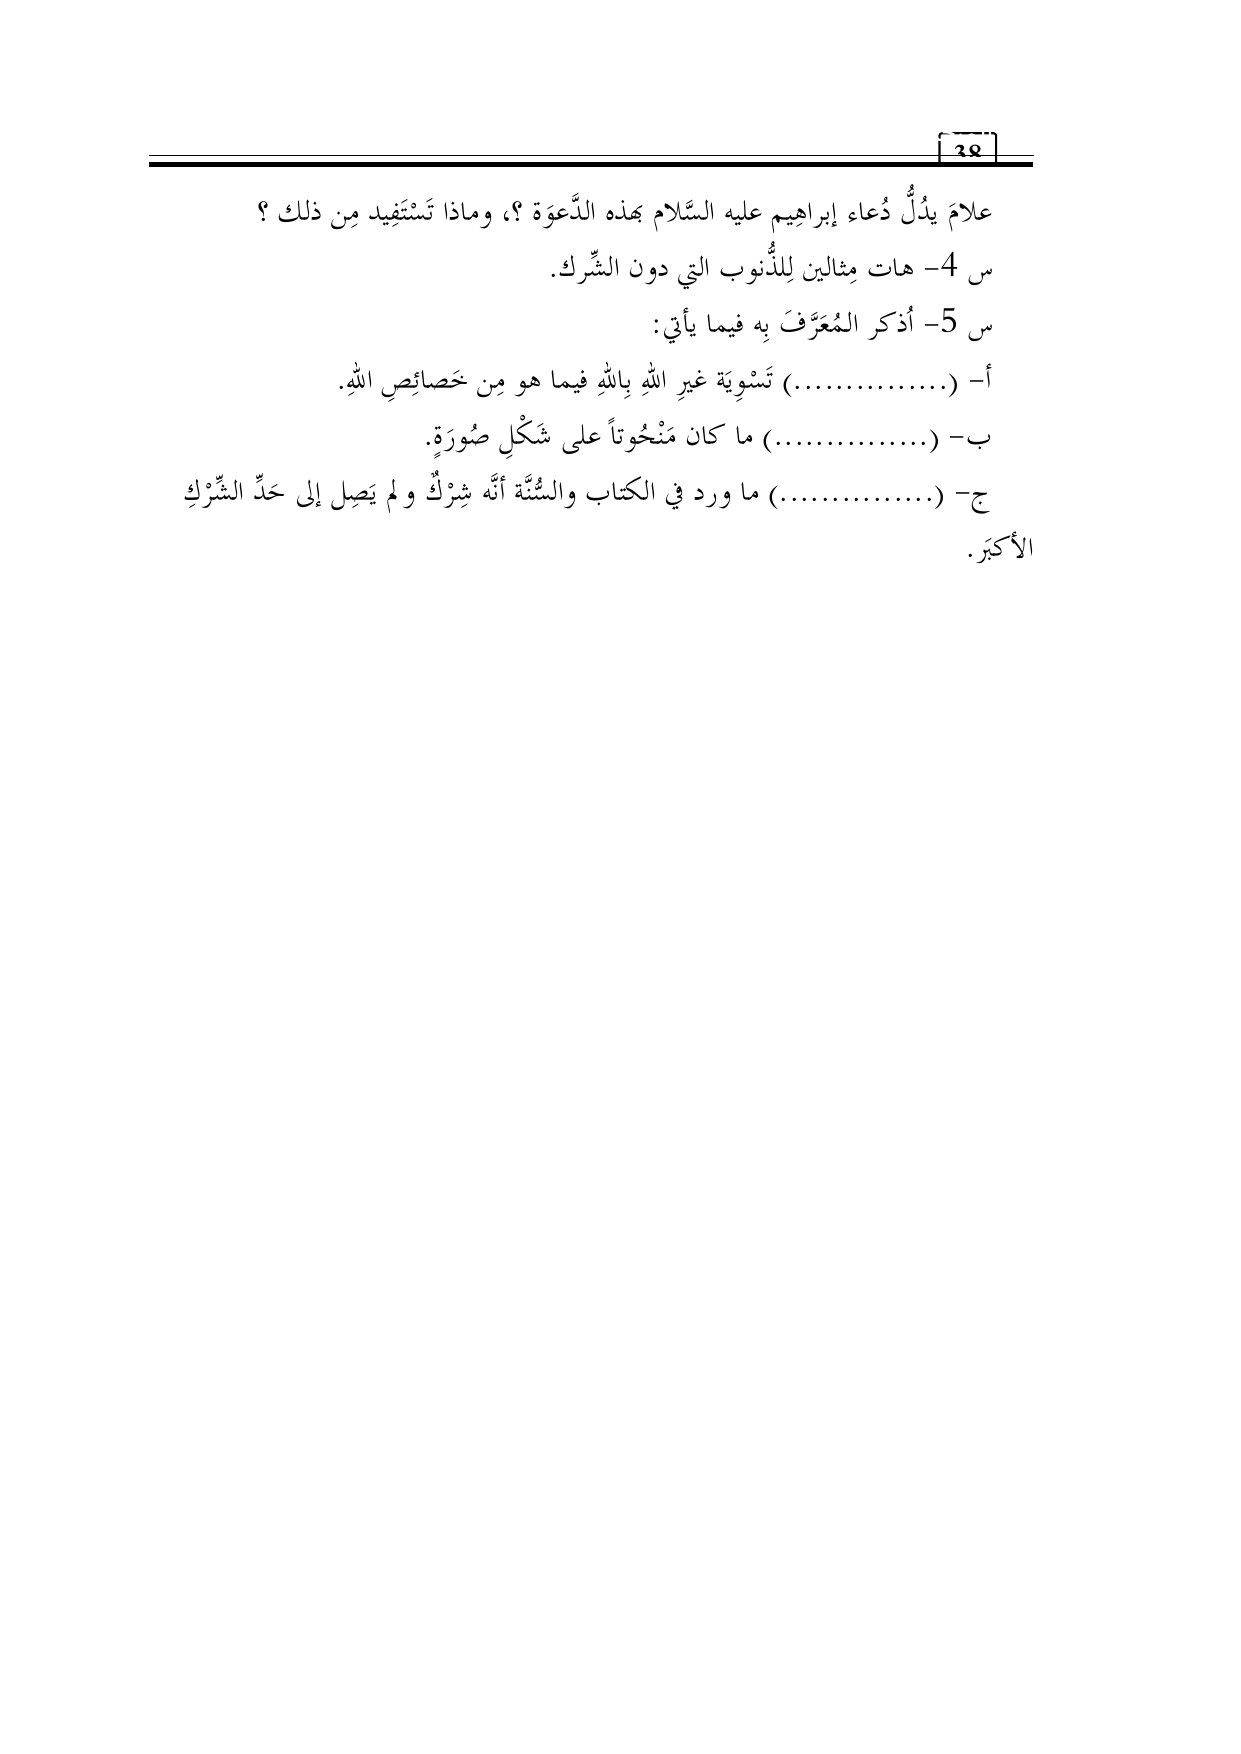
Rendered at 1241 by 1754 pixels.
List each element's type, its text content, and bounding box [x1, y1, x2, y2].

text ب- (...............) ما كان مَنْحُوتاً على شَكْلِ صُورَةٍ. [148, 409, 1033, 465]
text ج- (...............) ما ورد في الكتاب والسُّنَّة أنَّه شِرْكٌ ولم يَصِل إلى حَدِّ الشِّرْكِ الأكبَر. [148, 465, 1033, 577]
text س 4- هات مِثالين لِلذُّنوب التي دون الشِّرك. [148, 241, 1033, 297]
text علامَ يدُلُّ دُعاء إبراهِيم عليه السَّلام بهذه الدَّعوَة ؟، وماذا تَسْتَفِيد مِن ذلك ؟ [148, 185, 1033, 241]
text أ- (...............) تَسْوِيَة غيرِ اللهِ بِاللهِ فيما هو مِن خَصائِصِ اللهِ. [148, 353, 1033, 409]
text س 5- اُذكر الـمُعَرَّفَ بِه فيما يأتي: [148, 297, 1033, 353]
